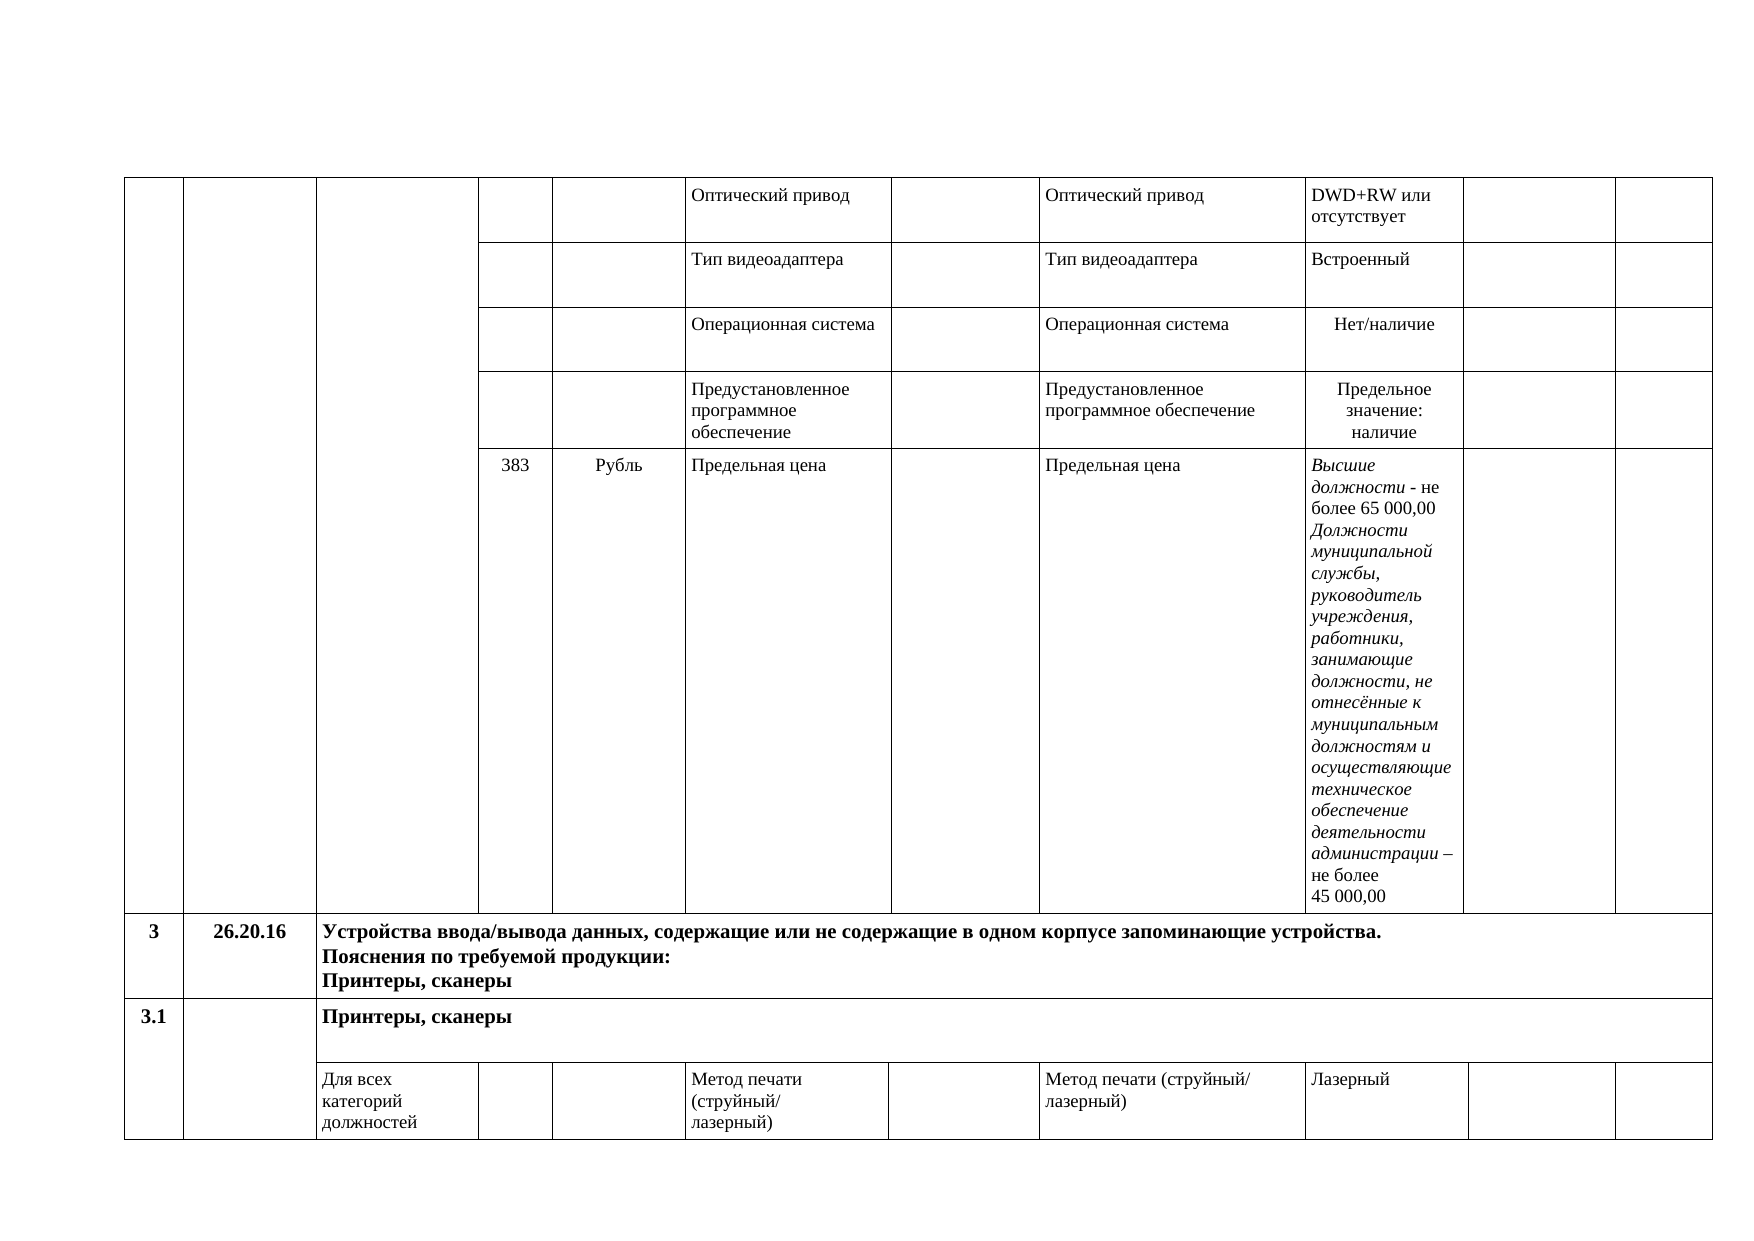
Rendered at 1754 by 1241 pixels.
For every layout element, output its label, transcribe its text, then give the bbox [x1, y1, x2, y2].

table_cell [892, 372, 1039, 448]
table_cell Операционная система [1040, 308, 1305, 371]
table_cell Лазерный [1306, 1063, 1468, 1139]
table_cell Предельная цена [686, 449, 891, 913]
table_cell Устройства ввода/вывода данных, содержащие или не содержащие в одном корпусе запоминающие устройства. Пояснения по требуемой продукции: Принтеры, сканеры [317, 914, 1712, 997]
table_cell [479, 243, 552, 307]
table_cell Принтеры, сканеры [317, 999, 1712, 1062]
table_cell [553, 308, 685, 371]
table_cell [479, 1063, 552, 1139]
table_cell Тип видеоадаптера [1040, 243, 1305, 307]
table_cell [553, 1063, 685, 1139]
table_cell Рубль [553, 449, 685, 913]
table_cell [892, 449, 1039, 913]
table_cell Метод печати (струйный/ лазерный) [686, 1063, 888, 1139]
table_cell 3 [125, 914, 183, 997]
table_cell [1616, 178, 1712, 242]
table_cell [889, 1063, 1039, 1139]
table_cell Высшие должности - не более 65 000,00 Должности муниципальной службы, руководитель учреждения, работники, занимающие должности, не отнесённые к муниципальным должностям и осуществляющие техническое обеспечение деятельности администрации – не более 45 000,00 [1306, 449, 1463, 913]
table_cell [892, 178, 1039, 242]
table_cell Операционная система [686, 308, 891, 371]
table_cell [1464, 178, 1615, 242]
table_cell [1616, 1063, 1712, 1139]
table_cell [1464, 449, 1615, 913]
table_cell [1464, 372, 1615, 448]
table_cell 3.1 [125, 999, 183, 1139]
table_cell Оптический привод [1040, 178, 1305, 242]
table_cell [892, 243, 1039, 307]
table_cell [184, 999, 316, 1139]
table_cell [317, 1063, 478, 1139]
table_cell 383 [479, 449, 552, 913]
table_cell [1616, 243, 1712, 307]
table_cell [1616, 449, 1712, 913]
table_cell Оптический привод [686, 178, 891, 242]
table_cell [1469, 1063, 1615, 1139]
table_cell [479, 308, 552, 371]
table_cell [892, 308, 1039, 371]
table_cell Встроенный [1306, 243, 1463, 307]
table_cell [553, 372, 685, 448]
table_cell [479, 372, 552, 448]
table_cell [1464, 308, 1615, 371]
table_cell DWD+RW или отсутствует [1306, 178, 1463, 242]
table_cell [553, 178, 685, 242]
table_cell [1464, 243, 1615, 307]
table_cell [1616, 372, 1712, 448]
table_cell [479, 178, 552, 242]
table_cell Предельная цена [1040, 449, 1305, 913]
table_cell Метод печати (струйный/ лазерный) [1040, 1063, 1305, 1139]
table_cell Предустановленное программное обеспечение [686, 372, 891, 448]
table_cell Тип видеоадаптера [686, 243, 891, 307]
table_cell Предустановленное программное обеспечение [1040, 372, 1305, 448]
table_cell [553, 243, 685, 307]
table_cell Нет/наличие [1306, 308, 1463, 371]
table_cell 26.20.16 [184, 914, 316, 997]
table_cell [1616, 308, 1712, 371]
table_cell Предельное значение: наличие [1306, 372, 1463, 448]
